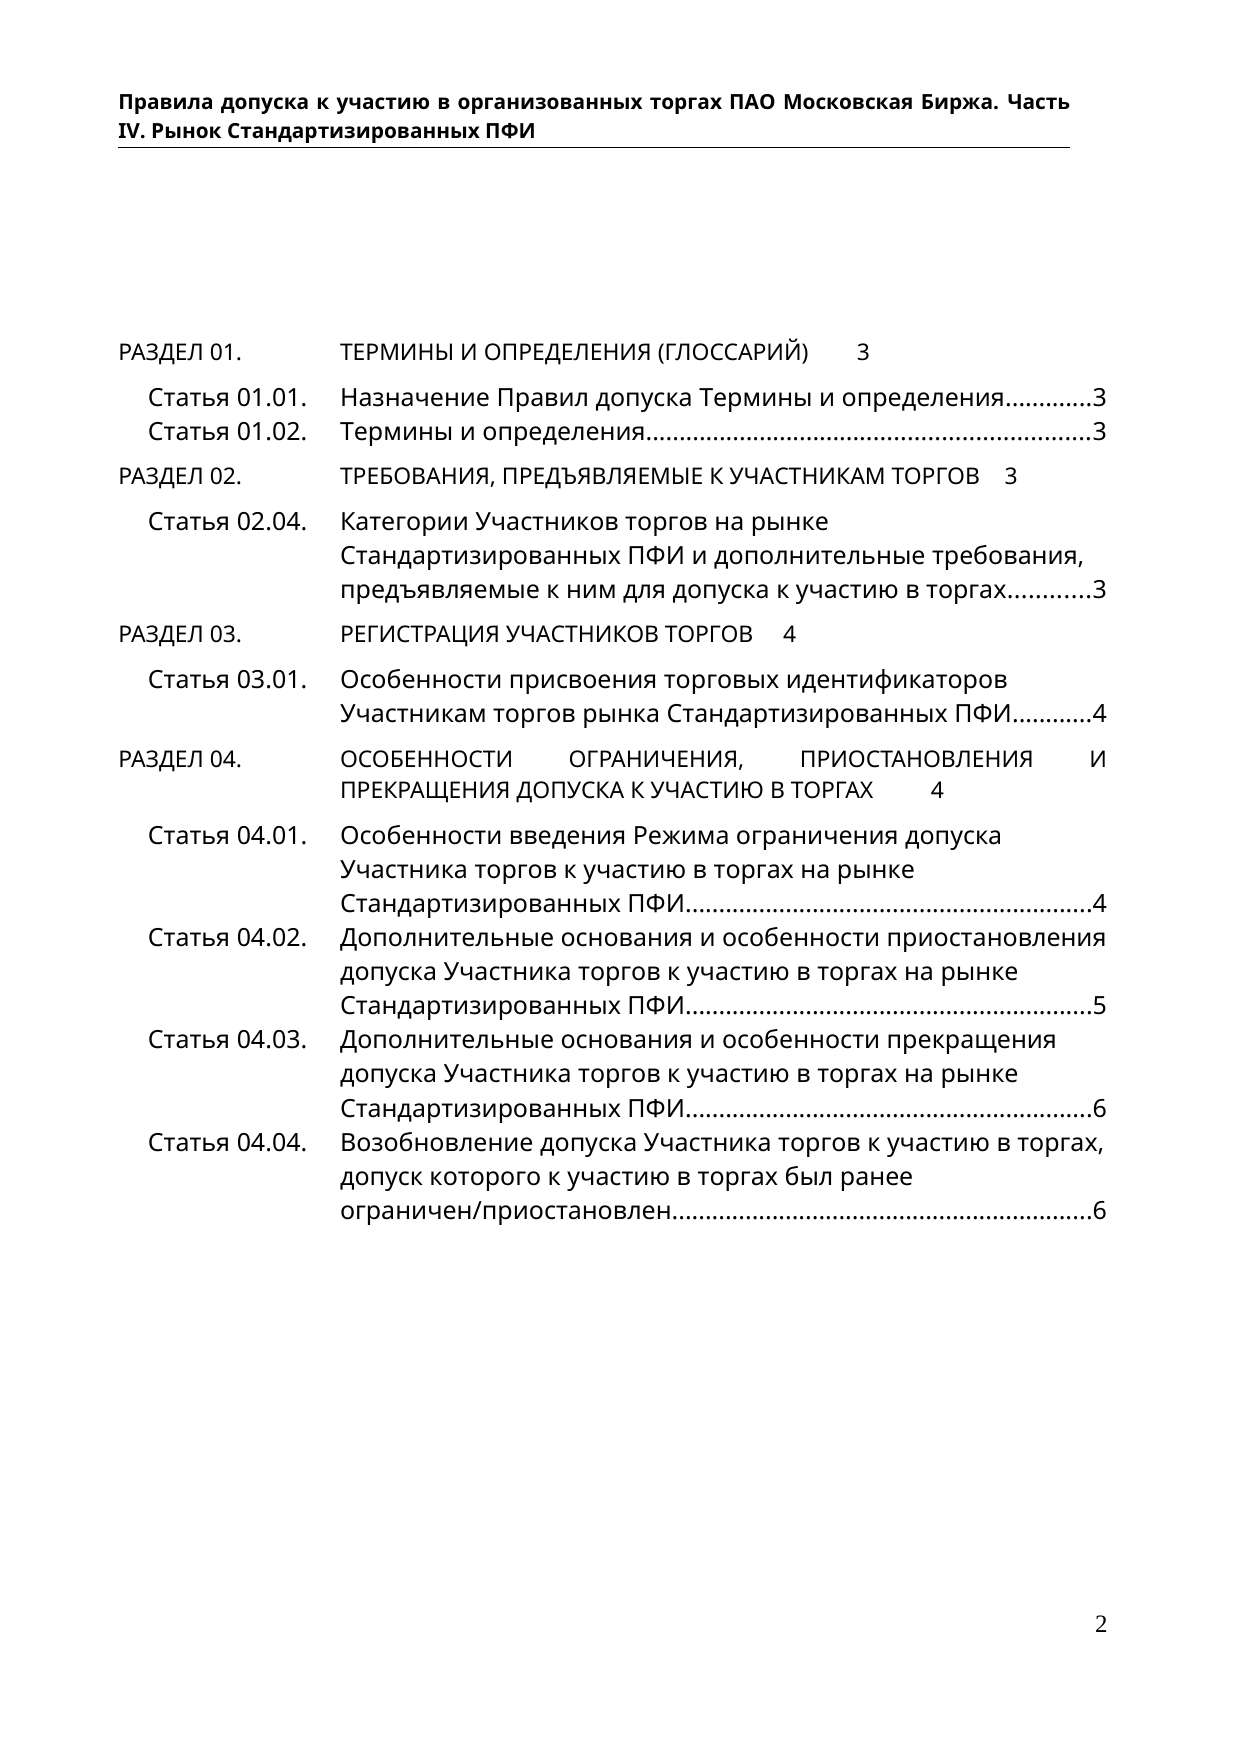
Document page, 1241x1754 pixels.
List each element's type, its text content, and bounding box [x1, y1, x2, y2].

text Раздел 02. требования, предъявляемые к участникам торгов 3 [118, 460, 1107, 491]
text Статья 04.03. Дополнительные основания и особенности прекращения допуска Участника торгов к участию в торгах на рынке Стандартизированных ПФИ 6 [148, 1022, 1107, 1124]
text Раздел 01. Термины и определения (Глоссарий) 3 [118, 336, 1107, 367]
text Статья 04.01. Особенности введения Режима ограничения допуска Участника торгов к участию в торгах на рынке Стандартизированных ПФИ 4 [148, 818, 1107, 920]
text Раздел 03. Регистрация участников торгов 4 [118, 618, 1107, 649]
text Статья 01.02. Термины и определения 3 [148, 413, 1107, 447]
text Статья 04.04. Возобновление допуска Участника торгов к участию в торгах, допуск которого к участию в торгах был ранее ограничен/приостановлен 6 [148, 1124, 1107, 1226]
text Статья 04.02. Дополнительные основания и особенности приостановления допуска Участника торгов к участию в торгах на рынке Стандартизированных ПФИ 5 [148, 920, 1107, 1022]
text Статья 01.01. Назначение Правил допуска Термины и определения 3 [148, 379, 1107, 413]
text Статья 03.01. Особенности присвоения торговых идентификаторов Участникам торгов рынка Стандартизированных ПФИ 4 [148, 662, 1107, 730]
text Раздел 04. ОСОБЕННОСТИ ограничения, приостановления и прекращения допуска к участию в торгах 4 [118, 743, 1107, 805]
text Статья 02.04. Категории Участников торгов на рынке Стандартизированных ПФИ и дополнительные требования, предъявляемые к ним для допуска к участию в торгах 3 [148, 504, 1107, 606]
